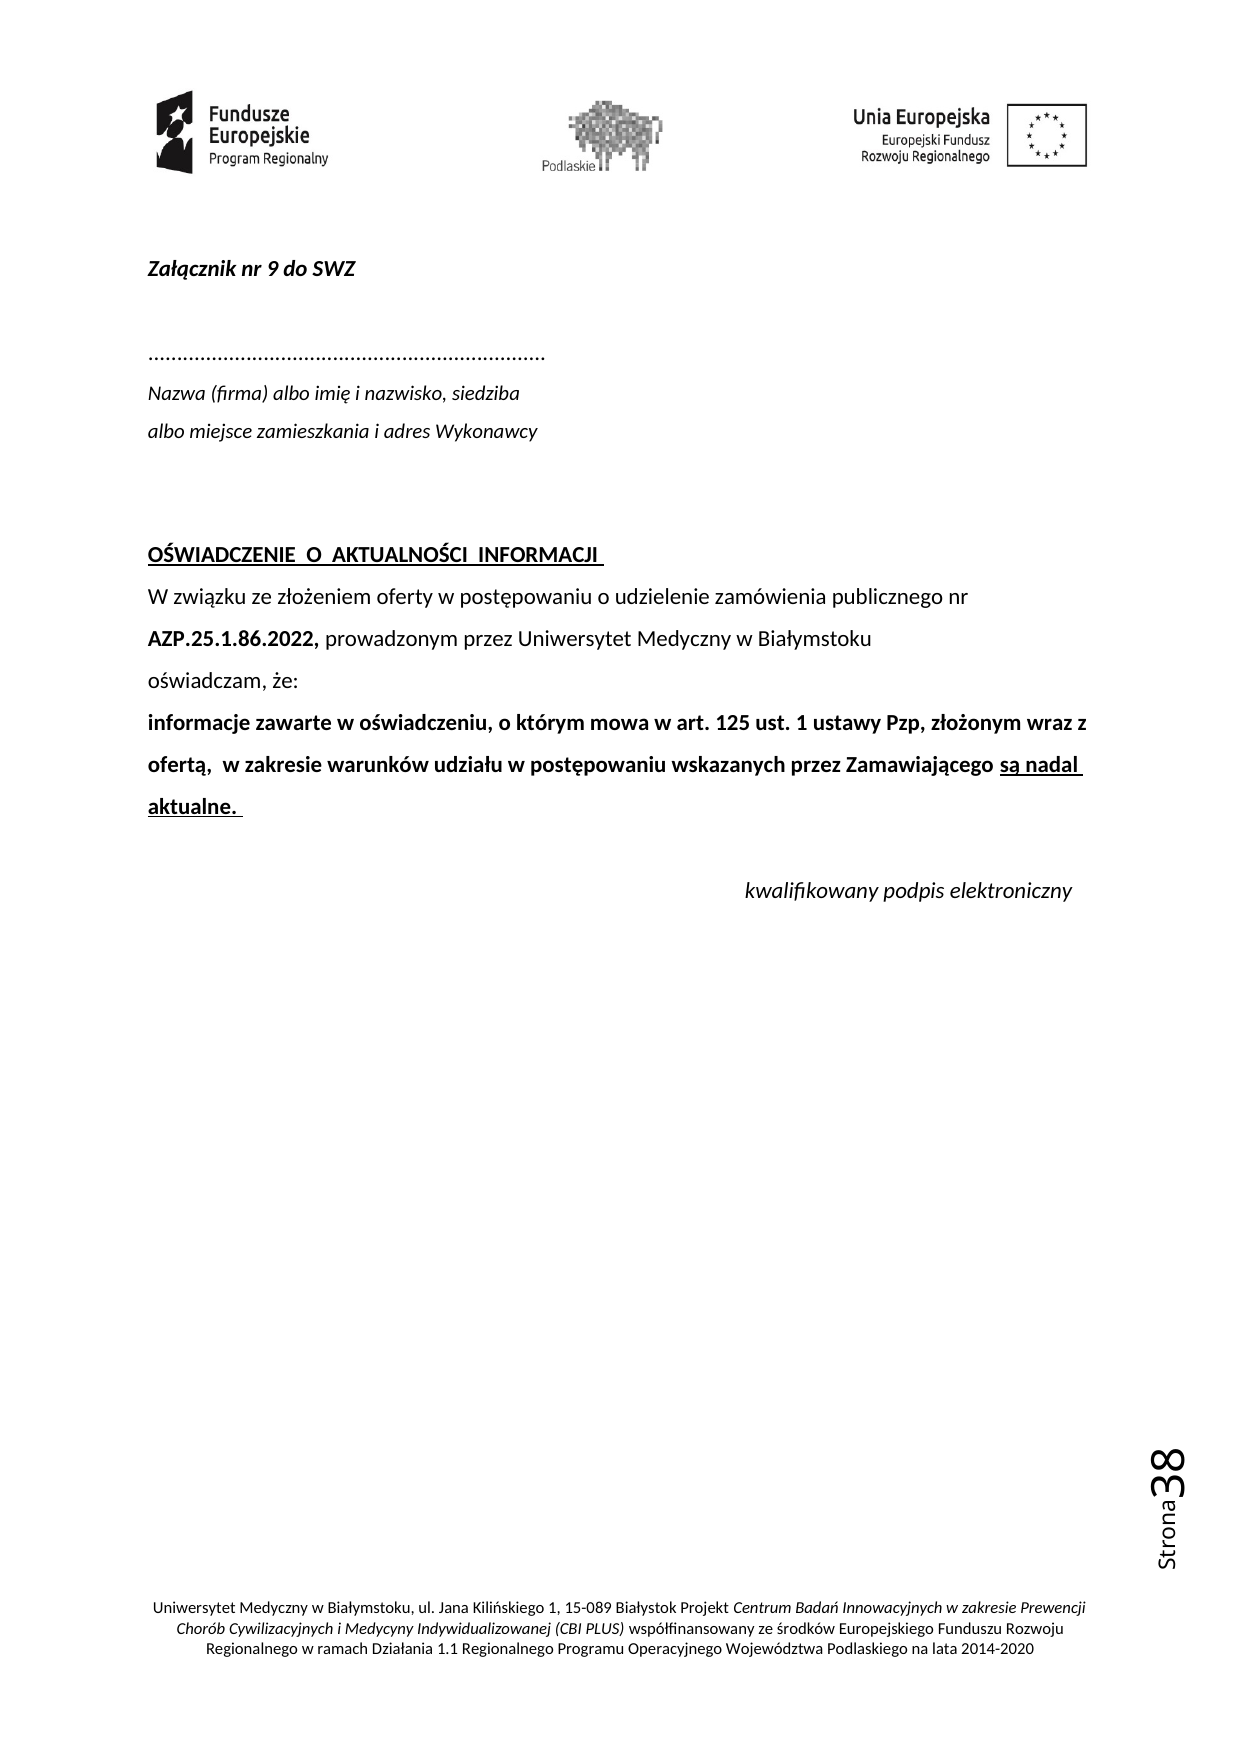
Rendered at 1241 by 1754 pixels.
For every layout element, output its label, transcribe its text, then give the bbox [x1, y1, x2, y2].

text ..................................................................... [148, 338, 1107, 366]
text Nazwa (firma) albo imię i nazwisko, siedziba [148, 380, 1093, 405]
text OŚWIADCZENIE O AKTUALNOŚCI INFORMACJI [148, 540, 1093, 568]
text oświadczam, że: [148, 666, 1093, 694]
picture [147, 88, 1091, 177]
text Załącznik nr 9 do SWZ [148, 254, 1091, 282]
text W związku ze złożeniem oferty w postępowaniu o udzielenie zamówienia publicznego nr AZP.25.1.86.2022, prowadzonym przez Uniwersytet Medyczny w Białymstoku [148, 582, 1093, 652]
text kwalifikowany podpis elektroniczny [590, 876, 1093, 904]
text albo miejsce zamieszkania i adres Wykonawcy [148, 418, 1093, 443]
text informacje zawarte w oświadczeniu, o którym mowa w art. 125 ust. 1 ustawy Pzp, złożonym wraz z ofertą, w zakresie warunków udziału w postępowaniu wskazanych przez Zamawiającego są nadal aktualne. [148, 708, 1093, 820]
